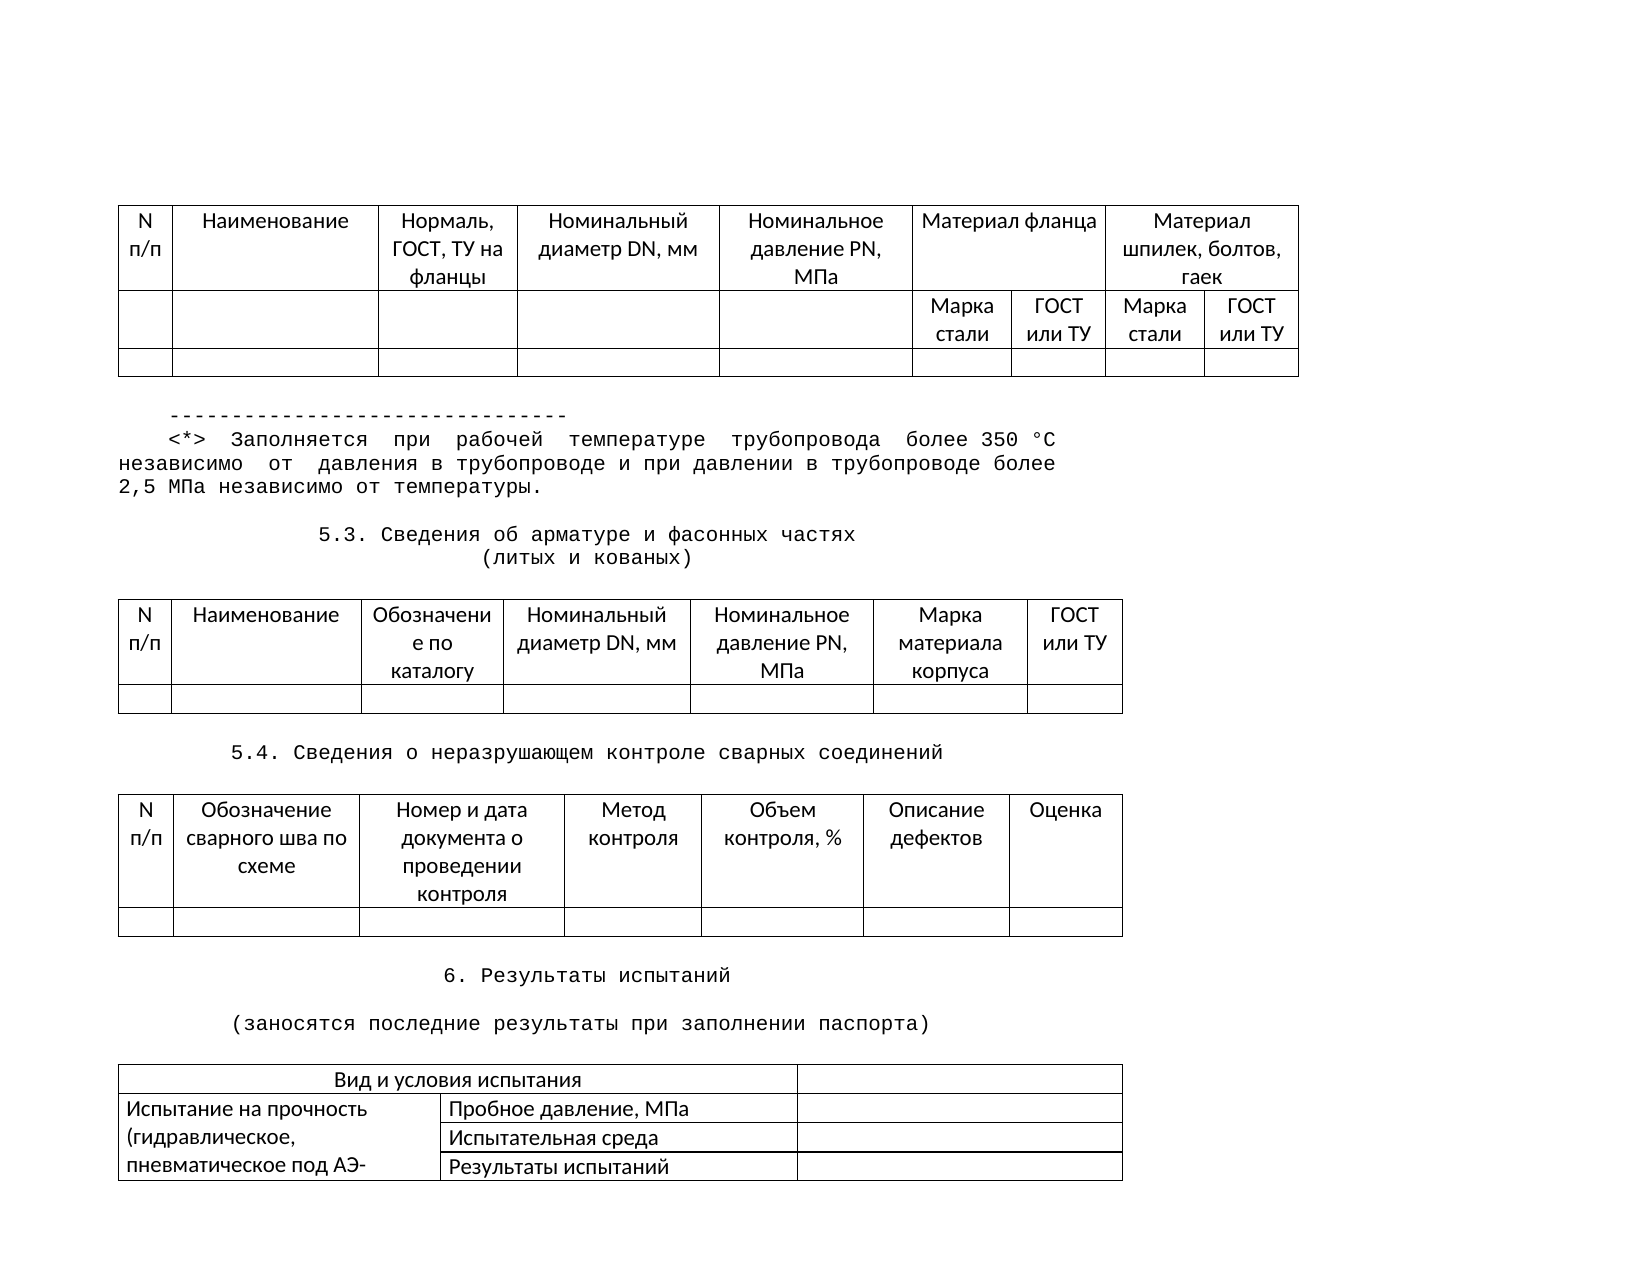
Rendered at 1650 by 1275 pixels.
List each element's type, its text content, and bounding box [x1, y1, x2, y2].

table_header ГОСТ или ТУ [1028, 600, 1122, 684]
table_cell [913, 349, 1011, 376]
table_cell [360, 908, 564, 936]
table_cell [565, 908, 701, 936]
table_cell [691, 685, 873, 713]
table_cell [518, 349, 719, 376]
table_header Метод контроля [565, 795, 701, 907]
table_header N п/п [119, 600, 171, 684]
table_cell [864, 908, 1009, 936]
table_cell Марка стали [1106, 291, 1204, 347]
table_header N п/п [119, 206, 172, 290]
table_header Материал фланца [913, 206, 1105, 290]
table_cell [1205, 349, 1298, 376]
table_cell [172, 685, 361, 713]
table_header Обозначение сварного шва по схеме [174, 795, 359, 907]
table_cell [173, 349, 378, 376]
table_header Наименование [172, 600, 361, 684]
table_header Марка материала корпуса [874, 600, 1027, 684]
table_cell Испытательная среда [441, 1123, 797, 1151]
table_cell [874, 685, 1027, 713]
table_cell [1012, 349, 1105, 376]
table_header Описание дефектов [864, 795, 1009, 907]
table_cell [504, 685, 690, 713]
table_cell [174, 908, 359, 936]
table_cell [362, 685, 503, 713]
table_header Наименование [173, 206, 378, 290]
table_header Номер и дата документа о проведении контроля [360, 795, 564, 907]
table_cell [1028, 685, 1122, 713]
table_cell Марка стали [913, 291, 1011, 347]
table_header [798, 1065, 1122, 1093]
text -------------------------------- [118, 406, 1532, 429]
table_cell Пробное давление, МПа [441, 1094, 797, 1122]
table_cell ГОСТ или ТУ [1205, 291, 1298, 347]
table_header Номинальное давление PN, МПа [691, 600, 873, 684]
table_cell [1106, 349, 1204, 376]
text (заносятся последние результаты при заполнении паспорта) [118, 1012, 1532, 1036]
table_cell [173, 291, 378, 347]
table_cell [720, 291, 912, 347]
text <*> Заполняется при рабочей температуре трубопровода более 350 °C [118, 429, 1532, 453]
table_cell Испытание на прочность (гидравлическое, пневматическое под АЭ-контролем) [119, 1094, 440, 1180]
table_header Объем контроля, % [702, 795, 863, 907]
text независимо от давления в трубопроводе и при давлении в трубопроводе более [118, 453, 1532, 476]
table_header Материал шпилек, болтов, гаек [1106, 206, 1298, 290]
table_cell ГОСТ или ТУ [1012, 291, 1105, 347]
table_cell [379, 349, 517, 376]
table_cell [798, 1153, 1122, 1180]
text 5.3. Сведения об арматуре и фасонных частях [118, 524, 1532, 547]
table_cell [379, 291, 517, 347]
table_header Нормаль, ГОСТ, ТУ на фланцы [379, 206, 517, 290]
text (литых и кованых) [118, 547, 1532, 571]
table_cell [720, 349, 912, 376]
table_header Обозначение по каталогу [362, 600, 503, 684]
table_cell [119, 349, 172, 376]
table_cell [798, 1123, 1122, 1151]
table_cell [702, 908, 863, 936]
table_cell [119, 685, 171, 713]
text 5.4. Сведения о неразрушающем контроле сварных соединений [118, 742, 1532, 766]
text 2,5 МПа независимо от температуры. [118, 476, 1532, 500]
table_cell [518, 291, 719, 347]
text 6. Результаты испытаний [118, 965, 1532, 989]
table_cell [119, 291, 172, 347]
table_cell [1010, 908, 1122, 936]
table_header Вид и условия испытания [119, 1065, 797, 1093]
table_header Номинальное давление PN, МПа [720, 206, 912, 290]
table_header Номинальный диаметр DN, мм [518, 206, 719, 290]
table_cell [119, 908, 173, 936]
table_header Номинальный диаметр DN, мм [504, 600, 690, 684]
table_cell [798, 1094, 1122, 1122]
table_header Оценка [1010, 795, 1122, 907]
table_header N п/п [119, 795, 173, 907]
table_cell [441, 1153, 797, 1180]
